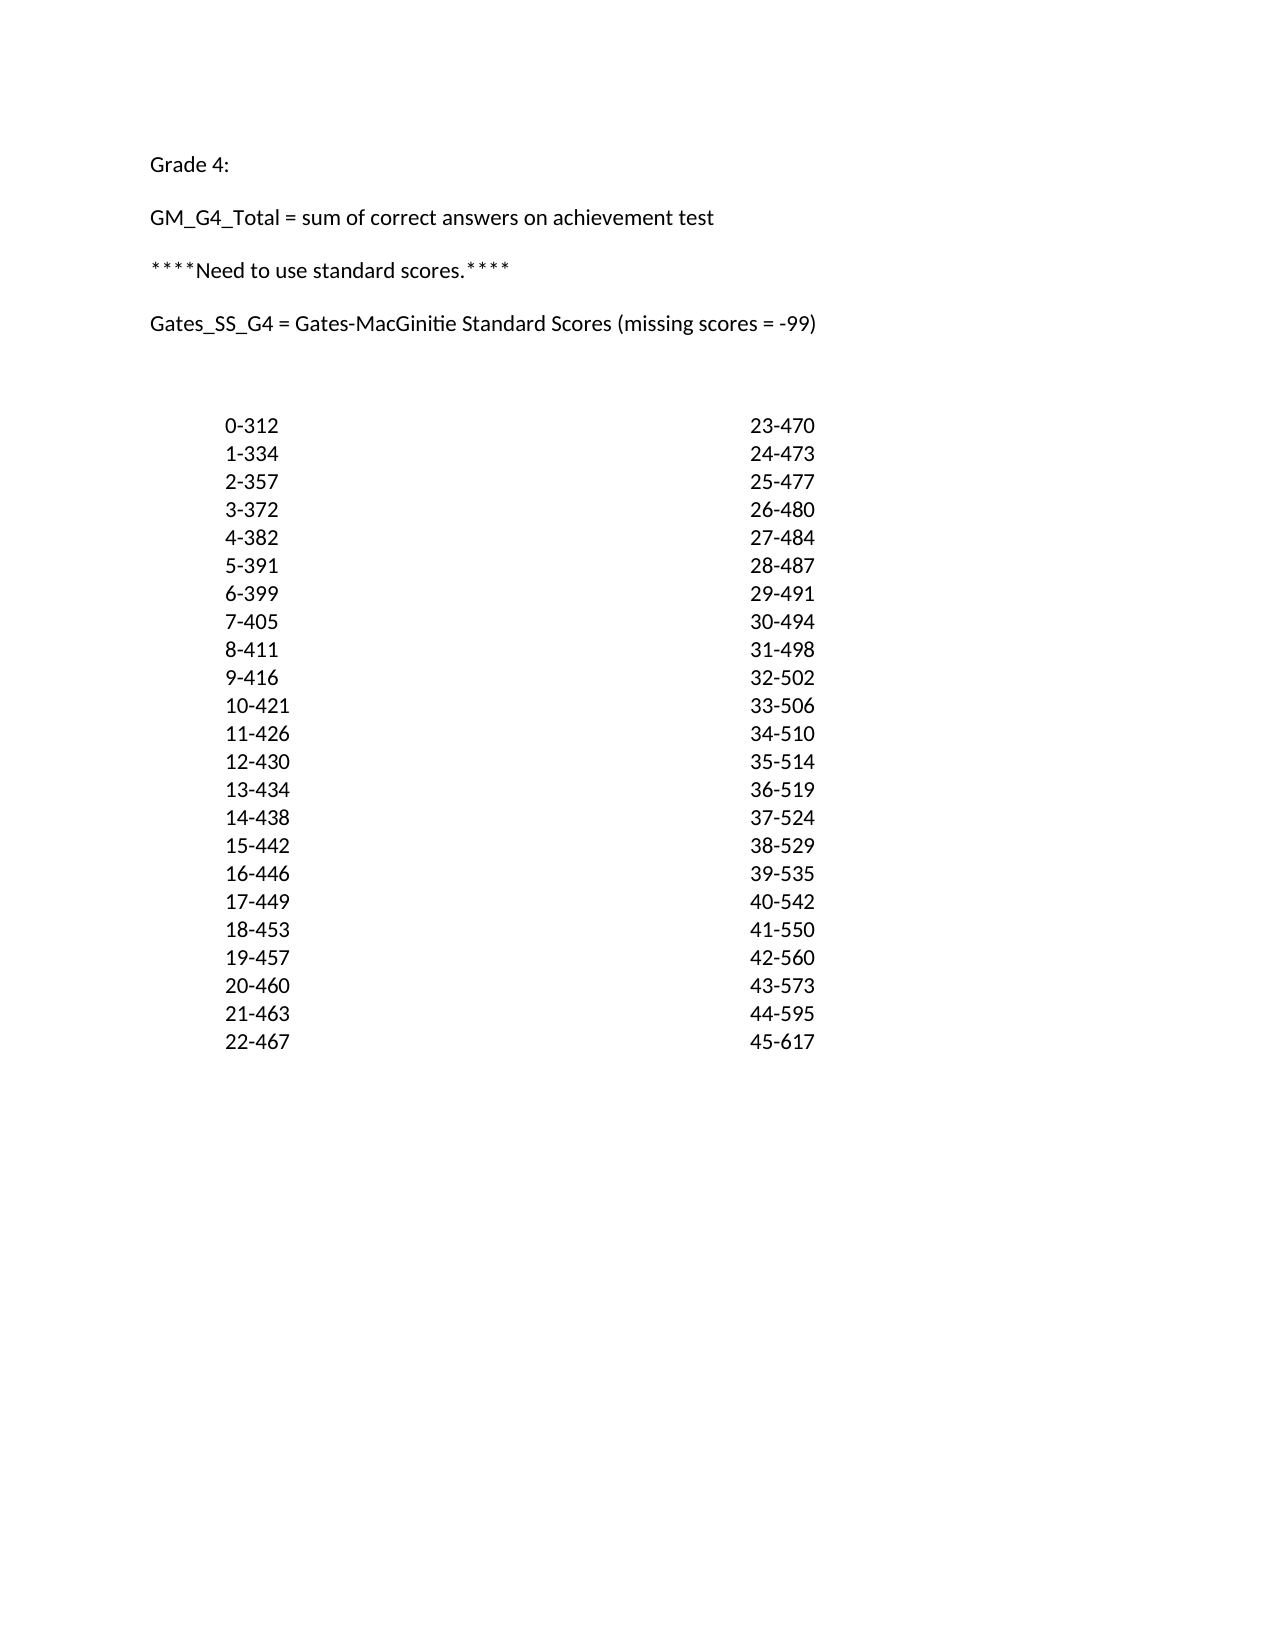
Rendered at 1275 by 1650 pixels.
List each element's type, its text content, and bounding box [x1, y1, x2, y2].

text 29-491 [675, 579, 1125, 607]
text 40-542 [675, 887, 1125, 915]
text 41-550 [675, 915, 1125, 943]
text 11-426 [150, 719, 600, 747]
text 25-477 [675, 467, 1125, 495]
text 24-473 [675, 439, 1125, 467]
text 1-334 [150, 439, 600, 467]
text 28-487 [675, 551, 1125, 579]
text 7-405 [150, 607, 600, 635]
text 19-457 [150, 943, 600, 971]
text 22-467 [150, 1027, 600, 1055]
text 30-494 [675, 607, 1125, 635]
text Grade 4: [150, 150, 1125, 178]
text 39-535 [675, 859, 1125, 887]
text 37-524 [675, 803, 1125, 831]
text 44-595 [675, 999, 1125, 1027]
text 13-434 [150, 775, 600, 803]
text 27-484 [675, 523, 1125, 551]
text 31-498 [675, 635, 1125, 663]
text 16-446 [150, 859, 600, 887]
text 4-382 [150, 523, 600, 551]
text 33-506 [675, 691, 1125, 719]
text GM_G4_Total = sum of correct answers on achievement test [150, 203, 1125, 231]
text 26-480 [675, 495, 1125, 523]
text 45-617 [675, 1027, 1125, 1055]
text 23-470 [675, 411, 1125, 439]
text 34-510 [675, 719, 1125, 747]
text 15-442 [150, 831, 600, 859]
text 6-399 [150, 579, 600, 607]
text 43-573 [675, 971, 1125, 999]
text 2-357 [150, 467, 600, 495]
text 38-529 [675, 831, 1125, 859]
text 5-391 [150, 551, 600, 579]
text 0-312 [150, 411, 600, 439]
text 14-438 [150, 803, 600, 831]
text 36-519 [675, 775, 1125, 803]
text ****Need to use standard scores.**** [150, 256, 1125, 284]
text 35-514 [675, 747, 1125, 775]
text 17-449 [150, 887, 600, 915]
text 9-416 [150, 663, 600, 691]
text 21-463 [150, 999, 600, 1027]
text Gates_SS_G4 = Gates-MacGinitie Standard Scores (missing scores = -99) [150, 309, 1125, 337]
text 10-421 [150, 691, 600, 719]
text 3-372 [150, 495, 600, 523]
text 32-502 [675, 663, 1125, 691]
text 8-411 [150, 635, 600, 663]
text 42-560 [675, 943, 1125, 971]
text 20-460 [150, 971, 600, 999]
text 12-430 [150, 747, 600, 775]
text 18-453 [150, 915, 600, 943]
